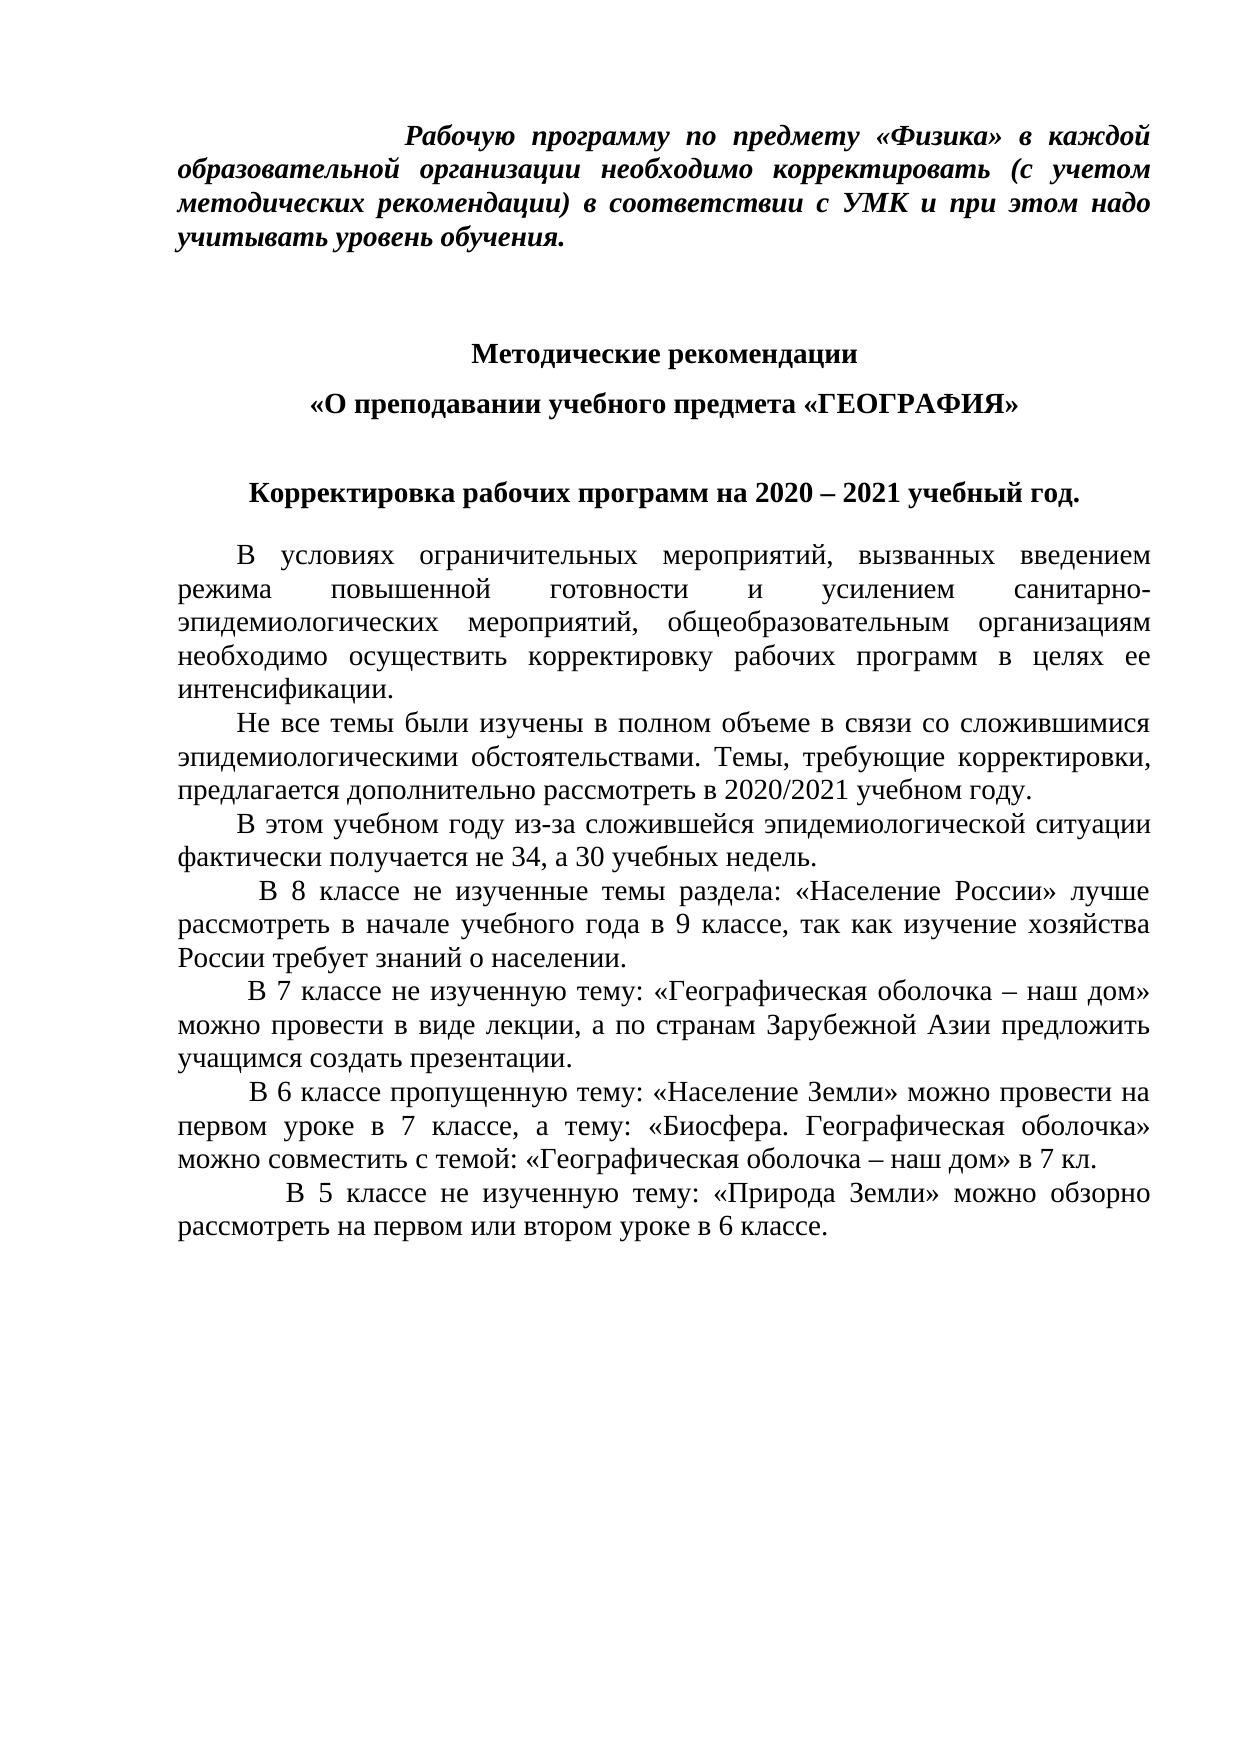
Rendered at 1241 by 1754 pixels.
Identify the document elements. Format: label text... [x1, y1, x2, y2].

text Методические рекомендации [177, 336, 1152, 370]
text В 8 классе не изученные темы раздела: «Население России» лучше рассмотреть в начале учебного года в 9 классе, так как изучение хозяйства России требует знаний о населении. [177, 873, 1152, 973]
text Рабочую программу по предмету «Физика» в каждой образовательной организации необходимо корректировать (с учетом методических рекомендации) в соответствии с УМК и при этом надо учитывать уровень обучения. [177, 118, 1152, 252]
text В 5 классе не изученную тему: «Природа Земли» можно обзорно рассмотреть на первом или втором уроке в 6 классе. [177, 1175, 1152, 1242]
text «О преподавании учебного предмета «ГЕОГРАФИЯ» [177, 386, 1152, 420]
text В 6 классе пропущенную тему: «Население Земли» можно провести на первом уроке в 7 классе, а тему: «Биосфера. Географическая оболочка» можно совместить с темой: «Географическая оболочка – наш дом» в 7 кл. [177, 1074, 1152, 1175]
text В условиях ограничительных мероприятий, вызванных введением режима повышенной готовности и усилением санитарно-эпидемиологических мероприятий, общеобразовательным организациям необходимо осуществить корректировку рабочих программ в целях ее интенсификации. [177, 537, 1152, 705]
text В 7 классе не изученную тему: «Географическая оболочка – наш дом» можно провести в виде лекции, а по странам Зарубежной Азии предложить учащимся создать презентации. [177, 973, 1152, 1074]
text В этом учебном году из-за сложившейся эпидемиологической ситуации фактически получается не 34, а 30 учебных недель. [177, 806, 1152, 873]
text Корректировка рабочих программ на 2020 – 2021 учебный год. [177, 475, 1152, 509]
text Не все темы были изучены в полном объеме в связи со сложившимися эпидемиологическими обстоятельствами. Темы, требующие корректировки, предлагается дополнительно рассмотреть в 2020/2021 учебном году. [177, 705, 1152, 806]
